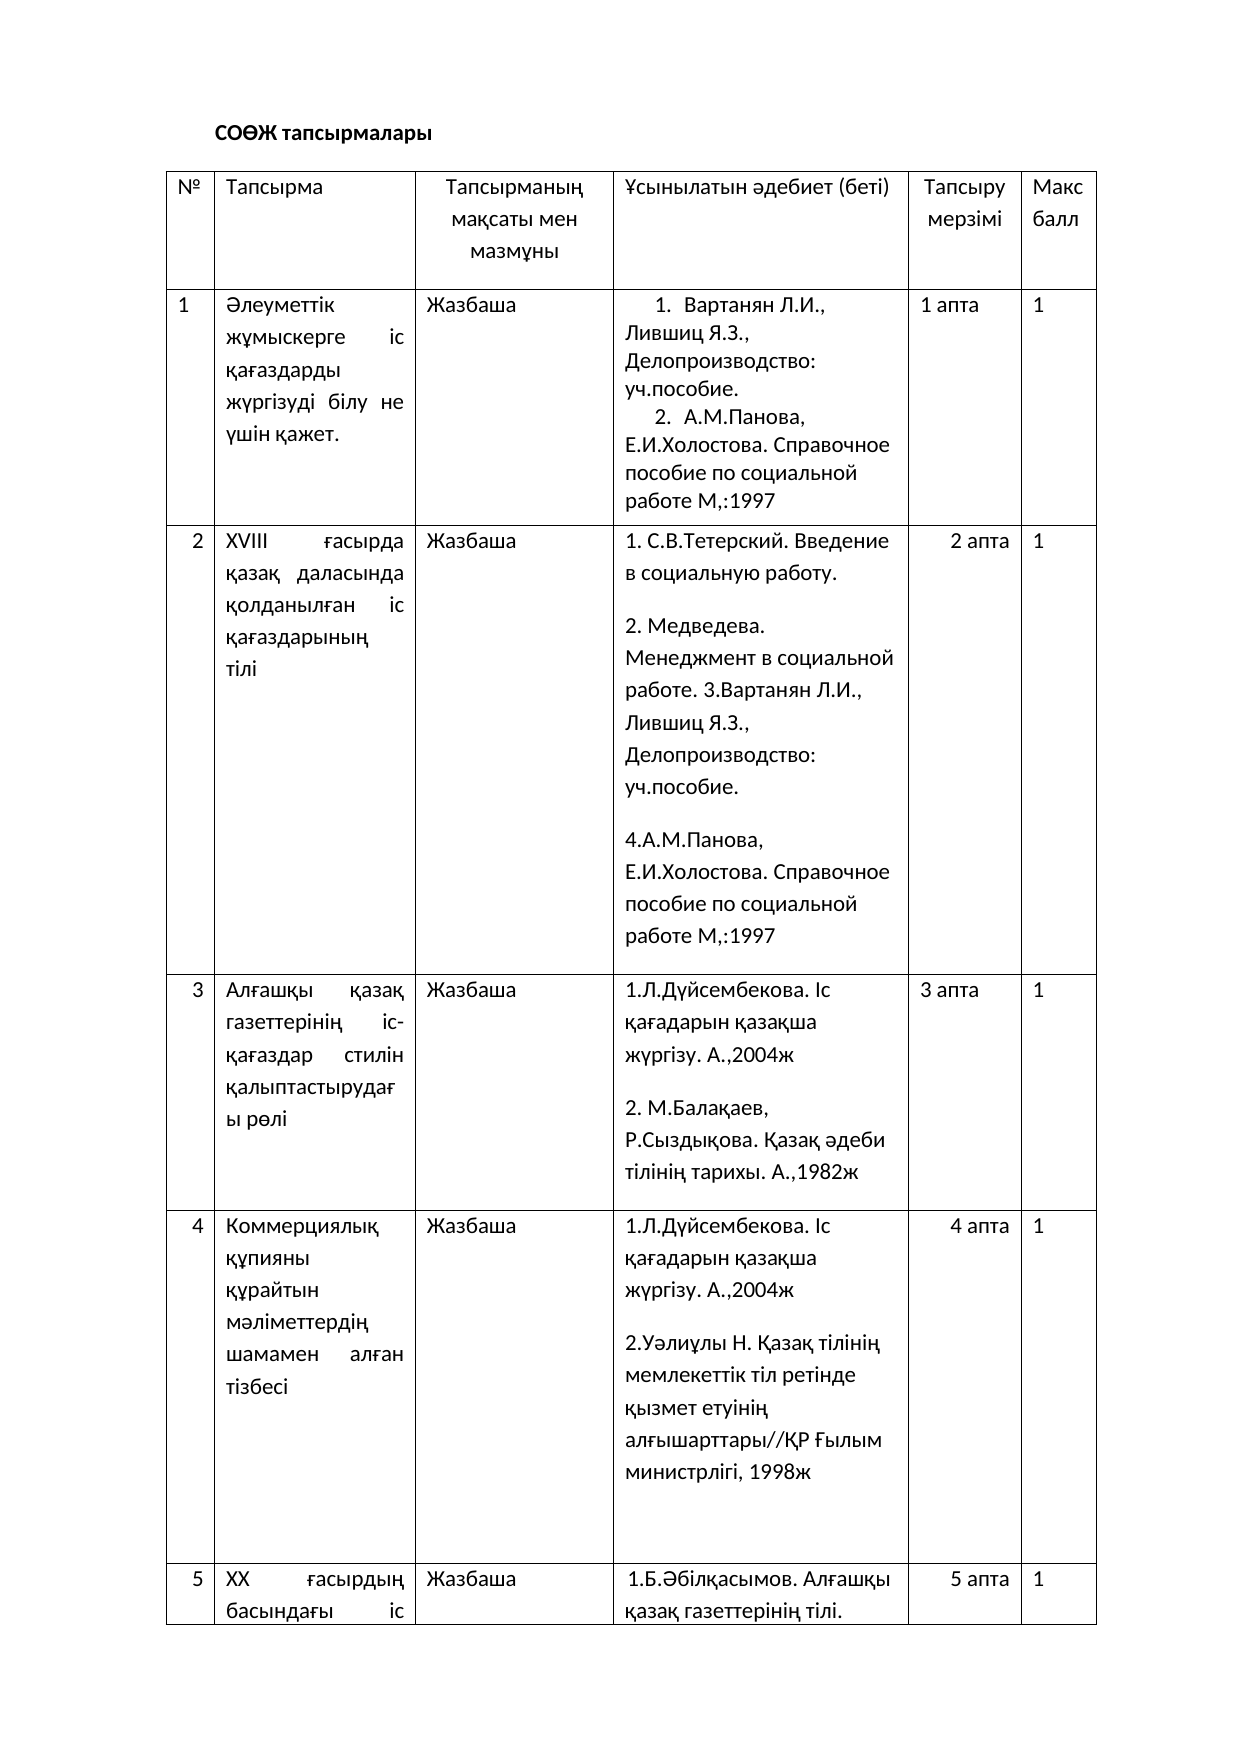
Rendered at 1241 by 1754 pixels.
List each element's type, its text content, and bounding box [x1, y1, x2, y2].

table_cell 1 [1022, 290, 1096, 525]
table_header Тапсыру мерзімі [909, 172, 1021, 289]
table_cell 2 апта [909, 526, 1021, 974]
table_cell 1.Л.Дүйсембекова. Іс қағадарын қазақша жүргізу. А.,2004ж 2.Уәлиұлы Н. Қазақ тілінің мемлекеттік тіл ретінде қызмет етуінің алғышарттары//ҚР Ғылым министрлігі, 1998ж [614, 1211, 908, 1563]
table_cell Коммерциялық құпияны құрайтын мәліметтердің шамамен алған тізбесі [215, 1211, 415, 1563]
table_cell 4 [167, 1211, 214, 1563]
table_cell 5 [167, 1564, 214, 1624]
table_cell 1 апта [909, 290, 1021, 525]
table_cell 1 [1022, 1564, 1096, 1624]
table_cell Вартанян Л.И., Лившиц Я.З., Делопроизводство: уч.пособие. А.М.Панова, Е.И.Холостова. Справочное пособие по социальной работе М,:1997 [614, 290, 908, 525]
table_cell 2 [167, 526, 214, 974]
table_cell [614, 1564, 908, 1624]
table_cell Алғашқы қазақ газеттерінің іс-қағаздар стилін қалыптастырудағы рөлі [215, 975, 415, 1210]
table_header Тапсырма [215, 172, 415, 289]
table_cell 5 апта [909, 1564, 1021, 1624]
table_cell XVIII ғасырда қазақ даласында қолданылған іс қағаздарының тілі [215, 526, 415, 974]
table_header Тапсырманың мақсаты мен мазмұны [416, 172, 613, 289]
table_cell 1.Л.Дүйсембекова. Іс қағадарын қазақша жүргізу. А.,2004ж .Балақаев, Р.Сыздықова. Қазақ әдеби тілінің тарихы. А.,1982ж [614, 975, 908, 1210]
table_cell Жазбаша [416, 526, 613, 974]
table_cell 1 [1022, 1211, 1096, 1563]
text СОӨЖ тапсырмалары [215, 118, 1152, 146]
table_cell Жазбаша [416, 290, 613, 525]
table_header № [167, 172, 214, 289]
table_header Макс балл [1022, 172, 1096, 289]
table_cell 1 [167, 290, 214, 525]
table_cell 1 [1022, 526, 1096, 974]
table_cell 4 апта [909, 1211, 1021, 1563]
table_cell Жазбаша [416, 1211, 613, 1563]
table_cell 3 апта [909, 975, 1021, 1210]
table_cell Жазбаша [416, 1564, 613, 1624]
table_cell 3 [167, 975, 214, 1210]
table_cell Жазбаша [416, 975, 613, 1210]
table_cell 1. С.В.Тетерский. Введение в социальную работу. 2. Медведева. Менеджмент в социальной работе. 3.Вартанян Л.И., Лившиц Я.З., Делопроизводство: уч.пособие. 4.А.М.Панова, Е.И.Холостова. Справочное пособие по социальной работе М,:1997 [614, 526, 908, 974]
table_header Ұсынылатын әдебиет (беті) [614, 172, 908, 289]
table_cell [215, 1564, 415, 1624]
table_cell 1 [1022, 975, 1096, 1210]
table_cell Әлеуметтік жұмыскерге іс қағаздарды жүргізуді білу не үшін қажет. [215, 290, 415, 525]
